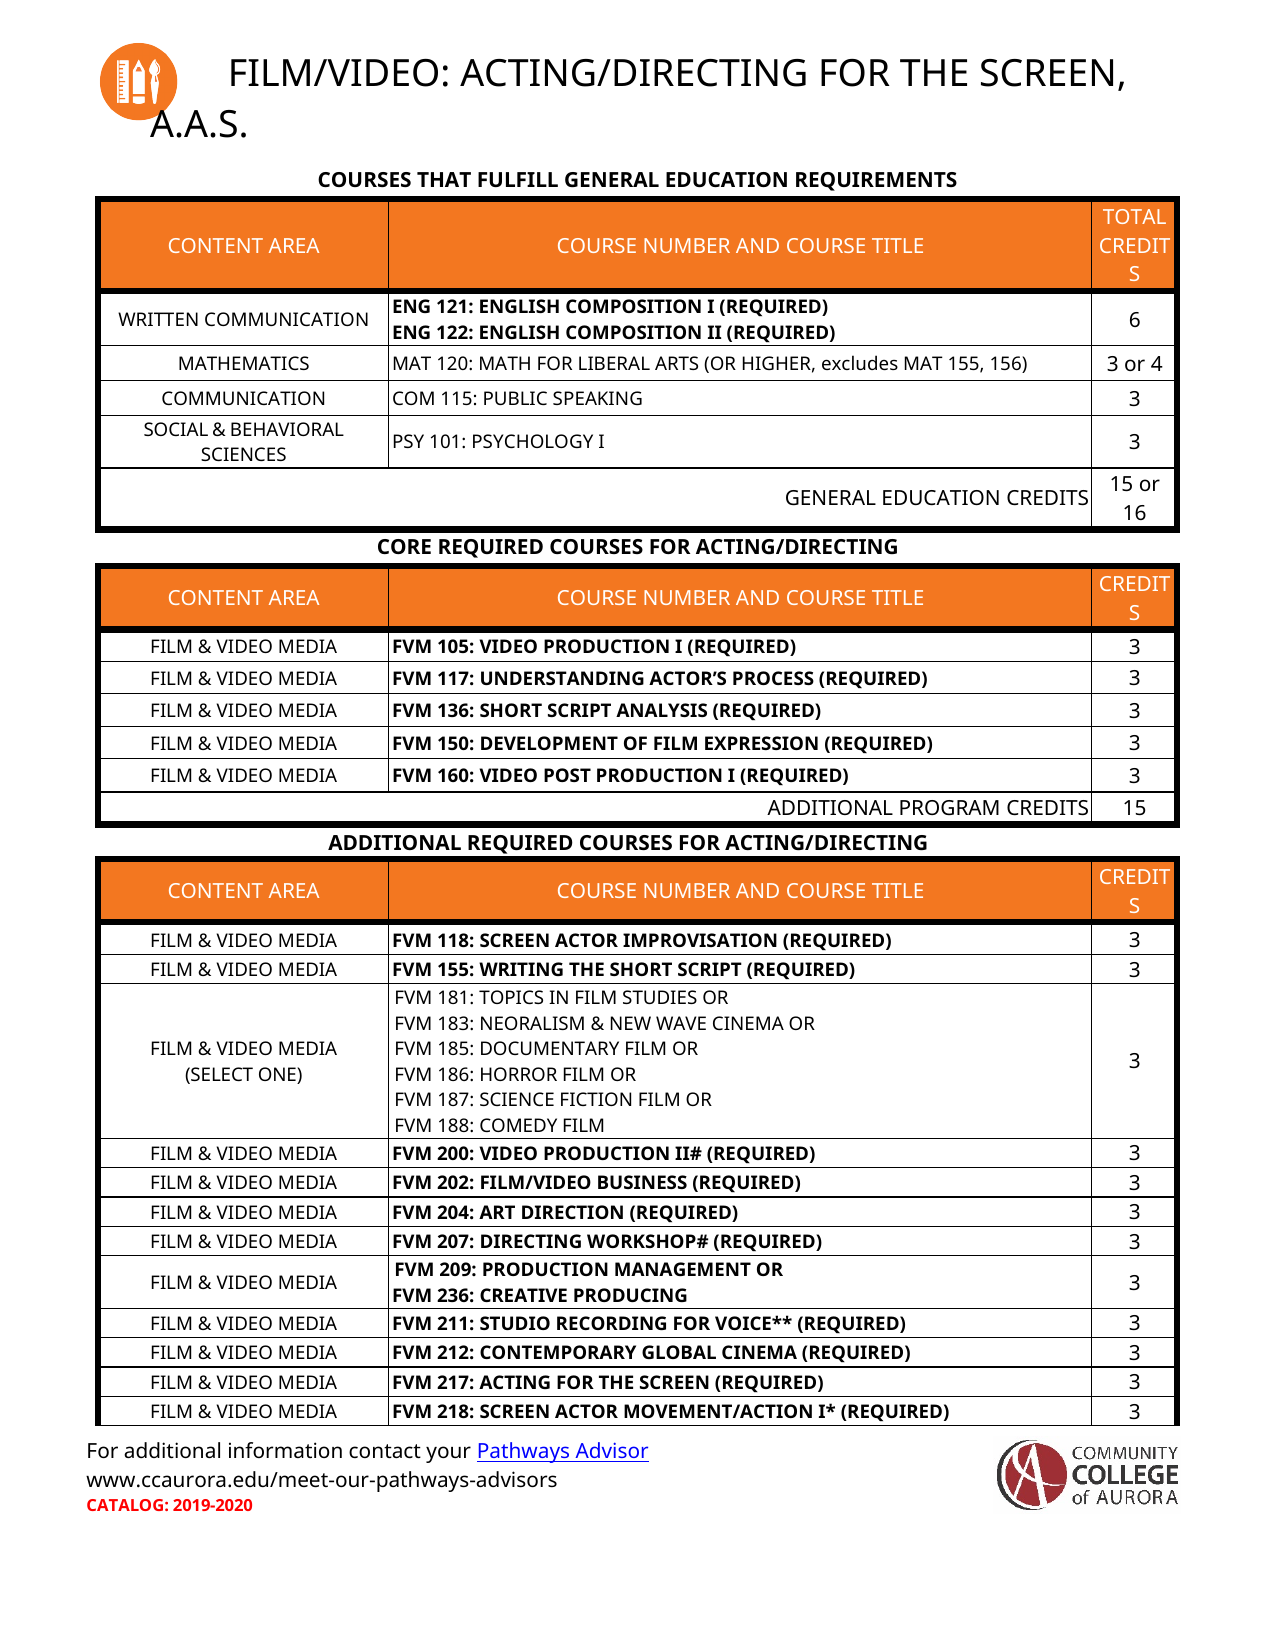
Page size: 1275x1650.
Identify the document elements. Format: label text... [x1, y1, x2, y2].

table_cell WRITTEN COMMUNICATION [101, 294, 388, 345]
table_cell ENG 121: ENGLISH COMPOSITION I (REQUIRED) ENG 122: ENGLISH COMPOSITION II (REQUIRED) [389, 294, 1091, 345]
table_cell FILM & VIDEO MEDIA [101, 1256, 388, 1307]
table_header CONTENT AREA [101, 202, 388, 288]
table_cell FVM 218: SCREEN ACTOR MOVEMENT/ACTION I* (REQUIRED) [389, 1397, 1091, 1425]
table_cell FVM 217: ACTING FOR THE SCREEN (REQUIRED) [389, 1368, 1091, 1396]
table_cell FILM & VIDEO MEDIA [101, 1198, 388, 1226]
table_cell 3 [1092, 1168, 1174, 1196]
table_cell 3 or 4 [1092, 346, 1174, 380]
table_cell 3 [1092, 1309, 1174, 1337]
table_cell ADDITIONAL PROGRAM CREDITS [101, 793, 1091, 821]
table_cell FILM & VIDEO MEDIA [101, 1397, 388, 1425]
table_cell MATHEMATICS [101, 346, 388, 380]
table_cell FVM 117: UNDERSTANDING ACTOR’S PROCESS (REQUIRED) [389, 662, 1091, 693]
table_cell FILM & VIDEO MEDIA [101, 1227, 388, 1255]
table_cell 3 [1092, 1368, 1174, 1396]
picture [158, 115, 166, 126]
table_cell GENERAL EDUCATION CREDITS [101, 469, 1091, 526]
picture [993, 1436, 1181, 1514]
table_cell FILM & VIDEO MEDIA [101, 1338, 388, 1366]
table_cell 6 [1092, 294, 1174, 345]
table_cell FILM & VIDEO MEDIA [101, 727, 388, 758]
table_cell 3 [1092, 694, 1174, 726]
table_header CREDITS [1092, 862, 1174, 919]
table_cell FVM 105: VIDEO PRODUCTION I (REQUIRED) [389, 633, 1091, 661]
table_cell 3 [1092, 416, 1174, 467]
text COURSES THAT FULFILL GENERAL EDUCATION REQUIREMENTS [105, 165, 1170, 194]
table_cell 3 [1092, 1227, 1174, 1255]
table_cell FVM 160: VIDEO POST PRODUCTION I (REQUIRED) [389, 759, 1091, 791]
table_cell PSY 101: PSYCHOLOGY I [389, 416, 1091, 467]
table_cell FILM & VIDEO MEDIA [101, 925, 388, 954]
picture [90, 33, 187, 130]
table_cell 3 [1092, 955, 1174, 983]
table_cell FILM & VIDEO MEDIA [101, 1309, 388, 1337]
table_cell MAT 120: MATH FOR LIBERAL ARTS (OR HIGHER, excludes MAT 155, 156) [389, 346, 1091, 380]
table_cell FVM 202: FILM/VIDEO BUSINESS (REQUIRED) [389, 1168, 1091, 1196]
table_cell 3 [1092, 759, 1174, 791]
text ADDITIONAL REQUIRED COURSES FOR ACTING/DIRECTING [131, 828, 1125, 856]
table_cell FILM & VIDEO MEDIA (SELECT ONE) [101, 984, 388, 1137]
table_cell 3 [1092, 1256, 1174, 1307]
table_cell FVM 207: DIRECTING WORKSHOP# (REQUIRED) [389, 1227, 1091, 1255]
table_cell FILM & VIDEO MEDIA [101, 662, 388, 693]
table_cell 3 [1092, 1139, 1174, 1167]
table_cell FVM 212: CONTEMPORARY GLOBAL CINEMA (REQUIRED) [389, 1338, 1091, 1366]
table_header COURSE NUMBER AND COURSE TITLE [389, 202, 1091, 288]
table_cell FVM 181: TOPICS IN FILM STUDIES OR FVM 183: NEORALISM & NEW WAVE CINEMA OR FVM 185: DOCUMENTARY FILM OR FVM 186: HORROR FILM OR FVM 187: SCIENCE FICTION FILM OR FVM 188: COMEDY FILM [389, 984, 1091, 1137]
table_cell 3 [1092, 662, 1174, 693]
table_cell COM 115: PUBLIC SPEAKING [389, 381, 1091, 415]
table_cell FVM 155: WRITING THE SHORT SCRIPT (REQUIRED) [389, 955, 1091, 983]
table_cell 3 [1092, 925, 1174, 954]
table_cell FILM & VIDEO MEDIA [101, 759, 388, 791]
table_cell 3 [1092, 1198, 1174, 1226]
table_header CREDITS [1092, 569, 1174, 626]
table_cell FILM & VIDEO MEDIA [101, 633, 388, 661]
table_cell FILM & VIDEO MEDIA [101, 1139, 388, 1167]
table_cell FVM 211: STUDIO RECORDING FOR VOICE** (REQUIRED) [389, 1309, 1091, 1337]
table_cell SOCIAL & BEHAVIORAL SCIENCES [101, 416, 388, 467]
table_header COURSE NUMBER AND COURSE TITLE [389, 569, 1091, 626]
table_header COURSE NUMBER AND COURSE TITLE [389, 862, 1091, 919]
table_header CONTENT AREA [101, 862, 388, 919]
table_cell FVM 118: SCREEN ACTOR IMPROVISATION (REQUIRED) [389, 925, 1091, 954]
table_cell FVM 150: DEVELOPMENT OF FILM EXPRESSION (REQUIRED) [389, 727, 1091, 758]
table_cell FILM & VIDEO MEDIA [101, 1168, 388, 1196]
table_cell 15 [1092, 793, 1174, 821]
table_cell FVM 200: VIDEO PRODUCTION II# (REQUIRED) [389, 1139, 1091, 1167]
table_cell 3 [1092, 633, 1174, 661]
table_cell FVM 209: PRODUCTION MANAGEMENT OR FVM 236: CREATIVE PRODUCING [389, 1256, 1091, 1307]
table_cell FILM & VIDEO MEDIA [101, 1368, 388, 1396]
table_cell FVM 136: SHORT SCRIPT ANALYSIS (REQUIRED) [389, 694, 1091, 726]
table_cell COMMUNICATION [101, 381, 388, 415]
table_cell 3 [1092, 1338, 1174, 1366]
table_header TOTAL CREDITS [1092, 202, 1174, 288]
table_cell 3 [1092, 727, 1174, 758]
table_cell FILM & VIDEO MEDIA [101, 694, 388, 726]
table_cell 15 or 16 [1092, 469, 1174, 526]
table_cell FVM 204: ART DIRECTION (REQUIRED) [389, 1198, 1091, 1226]
table_cell 3 [1092, 381, 1174, 415]
table_cell 3 [1092, 984, 1174, 1137]
table_cell FILM & VIDEO MEDIA [101, 955, 388, 983]
text CORE REQUIRED COURSES FOR ACTING/DIRECTING [150, 533, 1125, 561]
table_header CONTENT AREA [101, 569, 388, 626]
table_cell 3 [1092, 1397, 1174, 1425]
